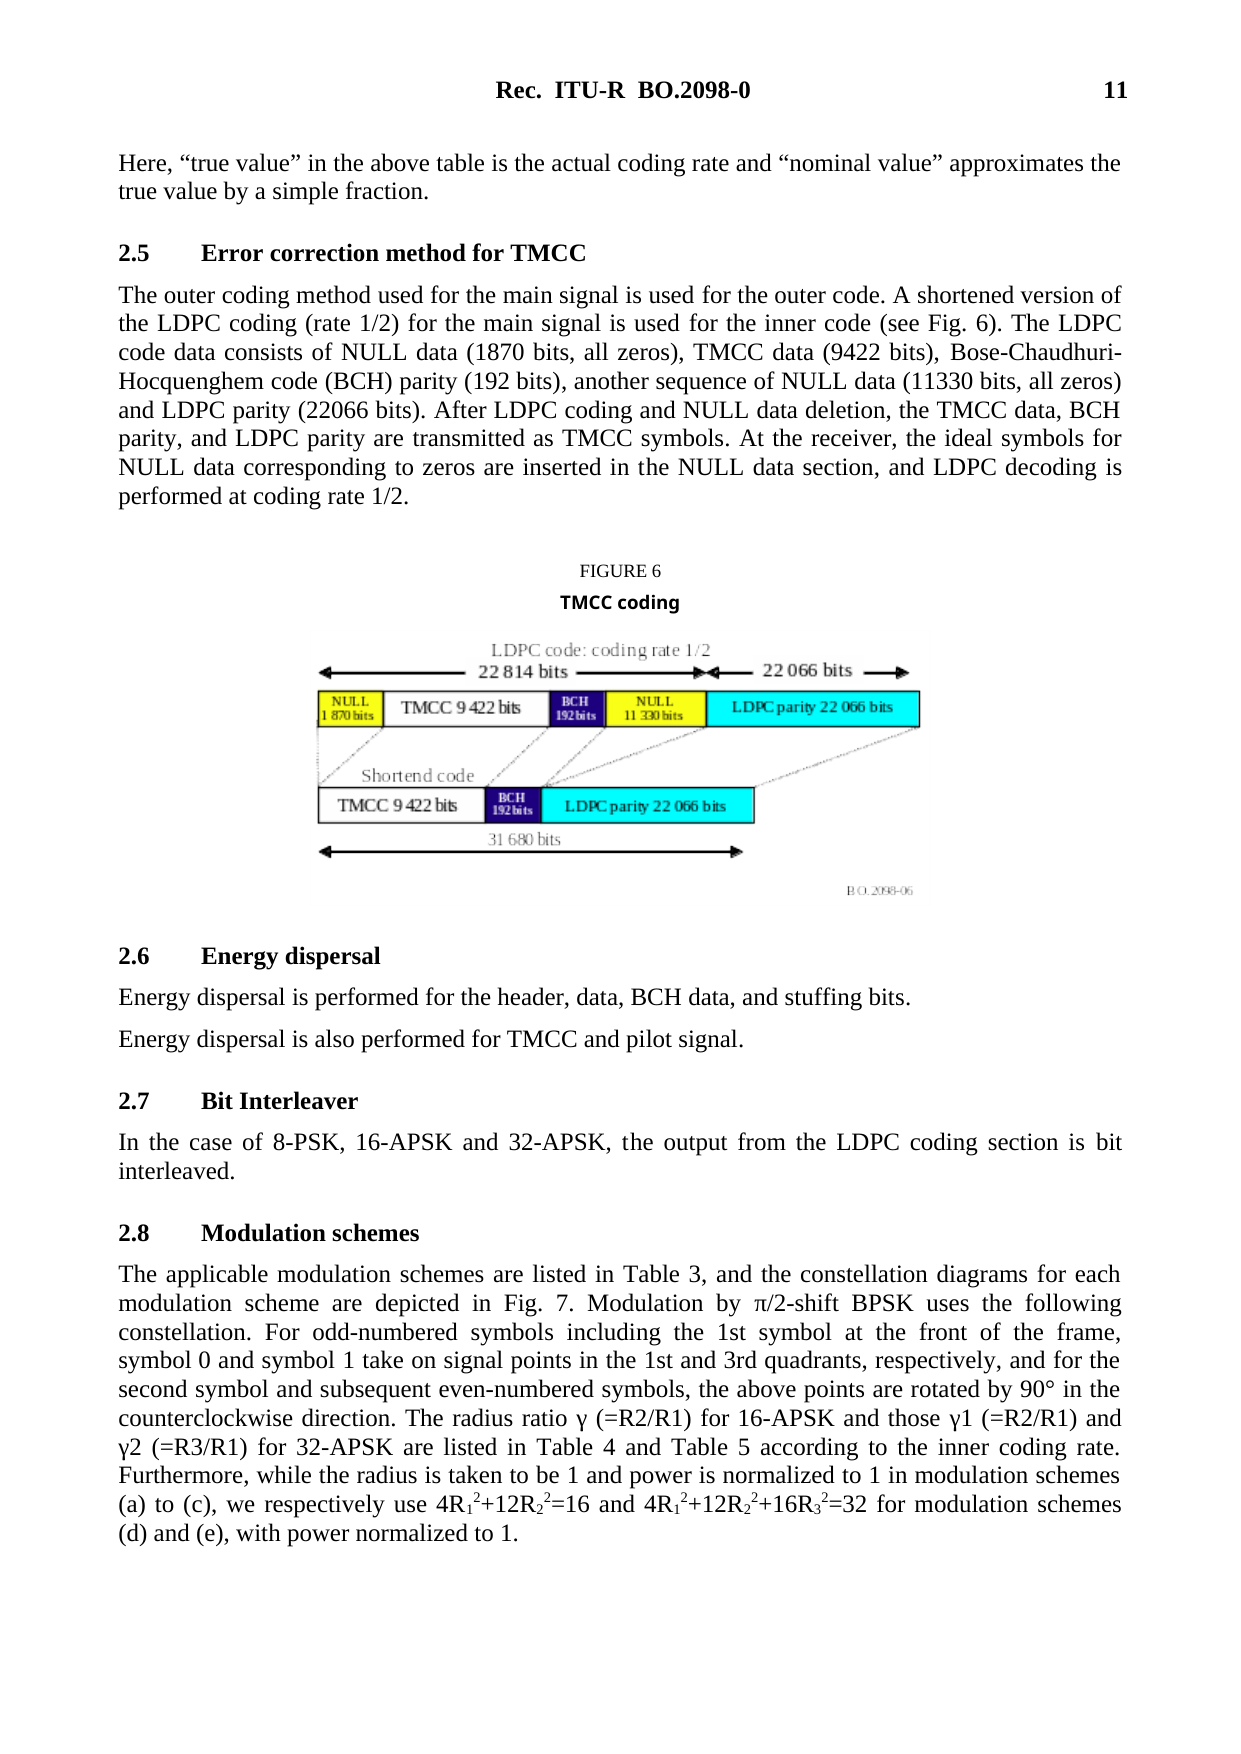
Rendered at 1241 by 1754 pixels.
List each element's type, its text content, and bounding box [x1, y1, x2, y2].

text Here, “true value” in the above table is the actual coding rate and “nominal value” approximates the true value by a simple fraction. [118, 148, 1122, 205]
text In the case of 8-PSK, 16-APSK and 32-APSK, the output from the LDPC coding section is bit interleaved. [118, 1127, 1122, 1184]
text The outer coding method used for the main signal is used for the outer code. A shortened version of the LDPC coding (rate 1/2) for the main signal is used for the inner code (see Fig. 6). The LDPC code data consists of NULL data (1870 bits, all zeros), TMCC data (9422 bits), Bose-Chaudhuri-Hocquenghem code (BCH) parity (192 bits), another sequence of NULL data (11330 bits, all zeros) and LDPC parity (22066 bits). After LDPC coding and NULL data deletion, the TMCC data, BCH parity, and LDPC parity are transmitted as TMCC symbols. At the receiver, the ideal symbols for NULL data corresponding to zeros are inserted in the NULL data section, and LDPC decoding is performed at coding rate 1/2. [118, 280, 1122, 510]
title TMCC coding [118, 590, 1122, 615]
subtitle 2.8 Modulation schemes [118, 1218, 1122, 1247]
subtitle 2.6 Energy dispersal [118, 941, 1122, 970]
text FIGURE 6 [118, 560, 1122, 581]
text Energy dispersal is performed for the header, data, BCH data, and stuffing bits. [118, 982, 1122, 1011]
text The applicable modulation schemes are listed in Table 3, and the constellation diagrams for each modulation scheme are depicted in Fig. 7. Modulation by π/2-shift BPSK uses the following constellation. For odd-numbered symbols including the 1st symbol at the front of the frame, symbol 0 and symbol 1 take on signal points in the 1st and 3rd quadrants, respectively, and for the second symbol and subsequent even-numbered symbols, the above points are rotated by 90° in the counterclockwise direction. The radius ratio γ (=R2/R1) for 16-APSK and those γ1 (=R2/R1) and γ2 (=R3/R1) for 32-APSK are listed in Table 4 and Table 5 according to the inner coding rate. Furthermore, while the radius is taken to be 1 and power is normalized to 1 in modulation schemes (a) to (c), we respectively use 4R12+12R22=16 and 4R12+12R22+16R32=32 for modulation schemes (d) and (e), with power normalized to 1. [118, 1259, 1122, 1547]
subtitle 2.7 Bit Interleaver [118, 1086, 1122, 1114]
text Energy dispersal is also performed for TMCC and pilot signal. [118, 1024, 1122, 1052]
subtitle 2.5 Error correction method for TMCC [118, 238, 1122, 267]
